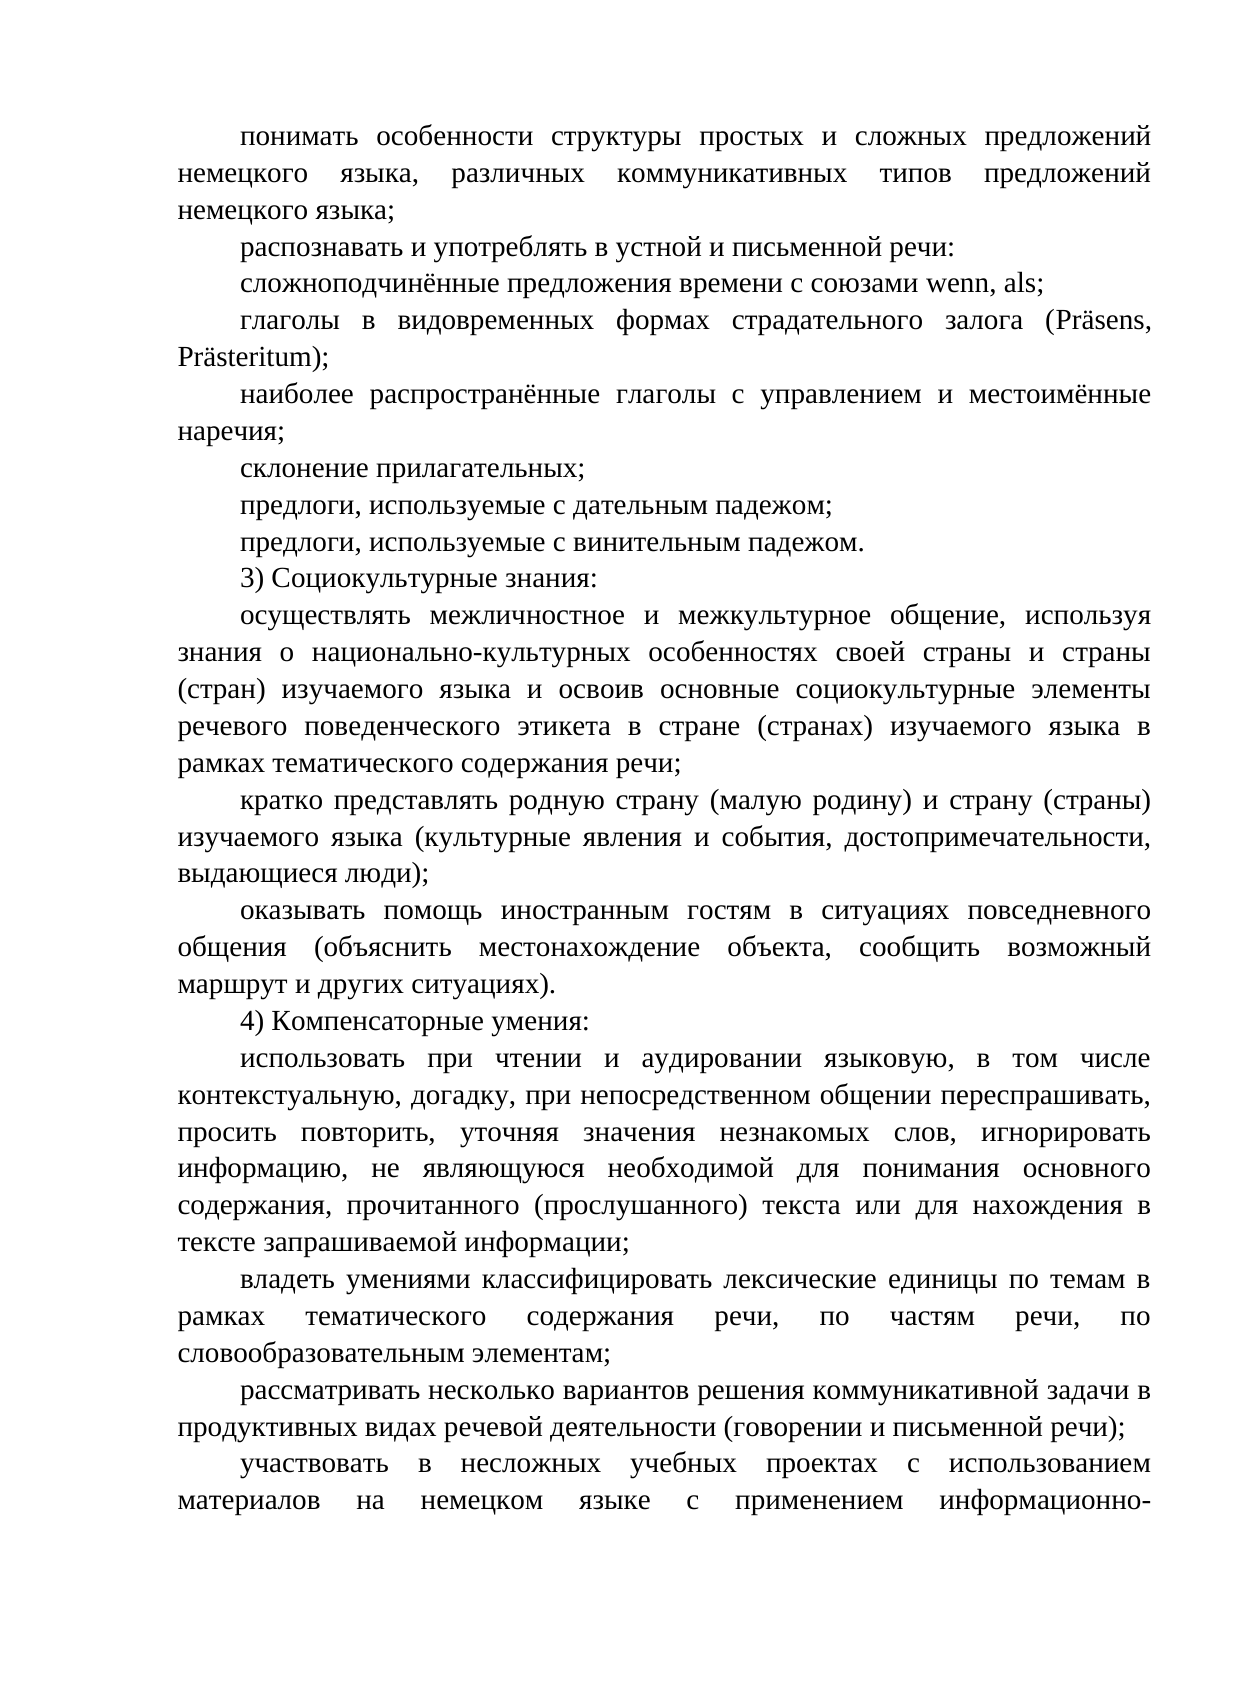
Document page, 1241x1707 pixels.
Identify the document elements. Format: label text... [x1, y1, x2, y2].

text предлоги, используемые с винительным падежом. [177, 524, 1152, 557]
text глаголы в видовременных формах страдательного залога (Präsens, Prästeritum); [177, 302, 1152, 373]
text кратко представлять родную страну (малую родину) и страну (страны) изучаемого языка (культурные явления и события, достопримечательности, выдающиеся люди); [177, 782, 1152, 889]
text владеть умениями классифицировать лексические единицы по темам в рамках тематического содержания речи, по частям речи, по словообразовательным элементам; [177, 1261, 1152, 1368]
text предлоги, используемые с дательным падежом; [177, 487, 1152, 520]
text сложноподчинённые предложения времени с союзами wenn, als; [177, 266, 1152, 299]
text понимать особенности структуры простых и сложных предложений немецкого языка, различных коммуникативных типов предложений немецкого языка; [177, 118, 1152, 225]
text 3) Социокультурные знания: [177, 561, 1152, 594]
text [177, 1446, 1152, 1516]
text оказывать помощь иностранным гостям в ситуациях повседневного общения (объяснить местонахождение объекта, сообщить возможный маршрут и других ситуациях). [177, 892, 1152, 1000]
text наиболее распространённые глаголы с управлением и местоимённые наречия; [177, 376, 1152, 447]
text осуществлять межличностное и межкультурное общение, используя знания о национально-культурных особенностях своей страны и страны (стран) изучаемого языка и освоив основные социокультурные элементы речевого поведенческого этикета в стране (странах) изучаемого языка в рамках тематического содержания речи; [177, 597, 1152, 778]
text распознавать и употреблять в устной и письменной речи: [177, 229, 1152, 262]
text использовать при чтении и аудировании языковую, в том числе контекстуальную, догадку, при непосредственном общении переспрашивать, просить повторить, уточняя значения незнакомых слов, игнорировать информацию, не являющуюся необходимой для понимания основного содержания, прочитанного (прослушанного) текста или для нахождения в тексте запрашиваемой информации; [177, 1040, 1152, 1258]
text склонение прилагательных; [177, 450, 1152, 483]
text 4) Компенсаторные умения: [177, 1003, 1152, 1037]
text рассматривать несколько вариантов решения коммуникативной задачи в продуктивных видах речевой деятельности (говорении и письменной речи); [177, 1372, 1152, 1442]
